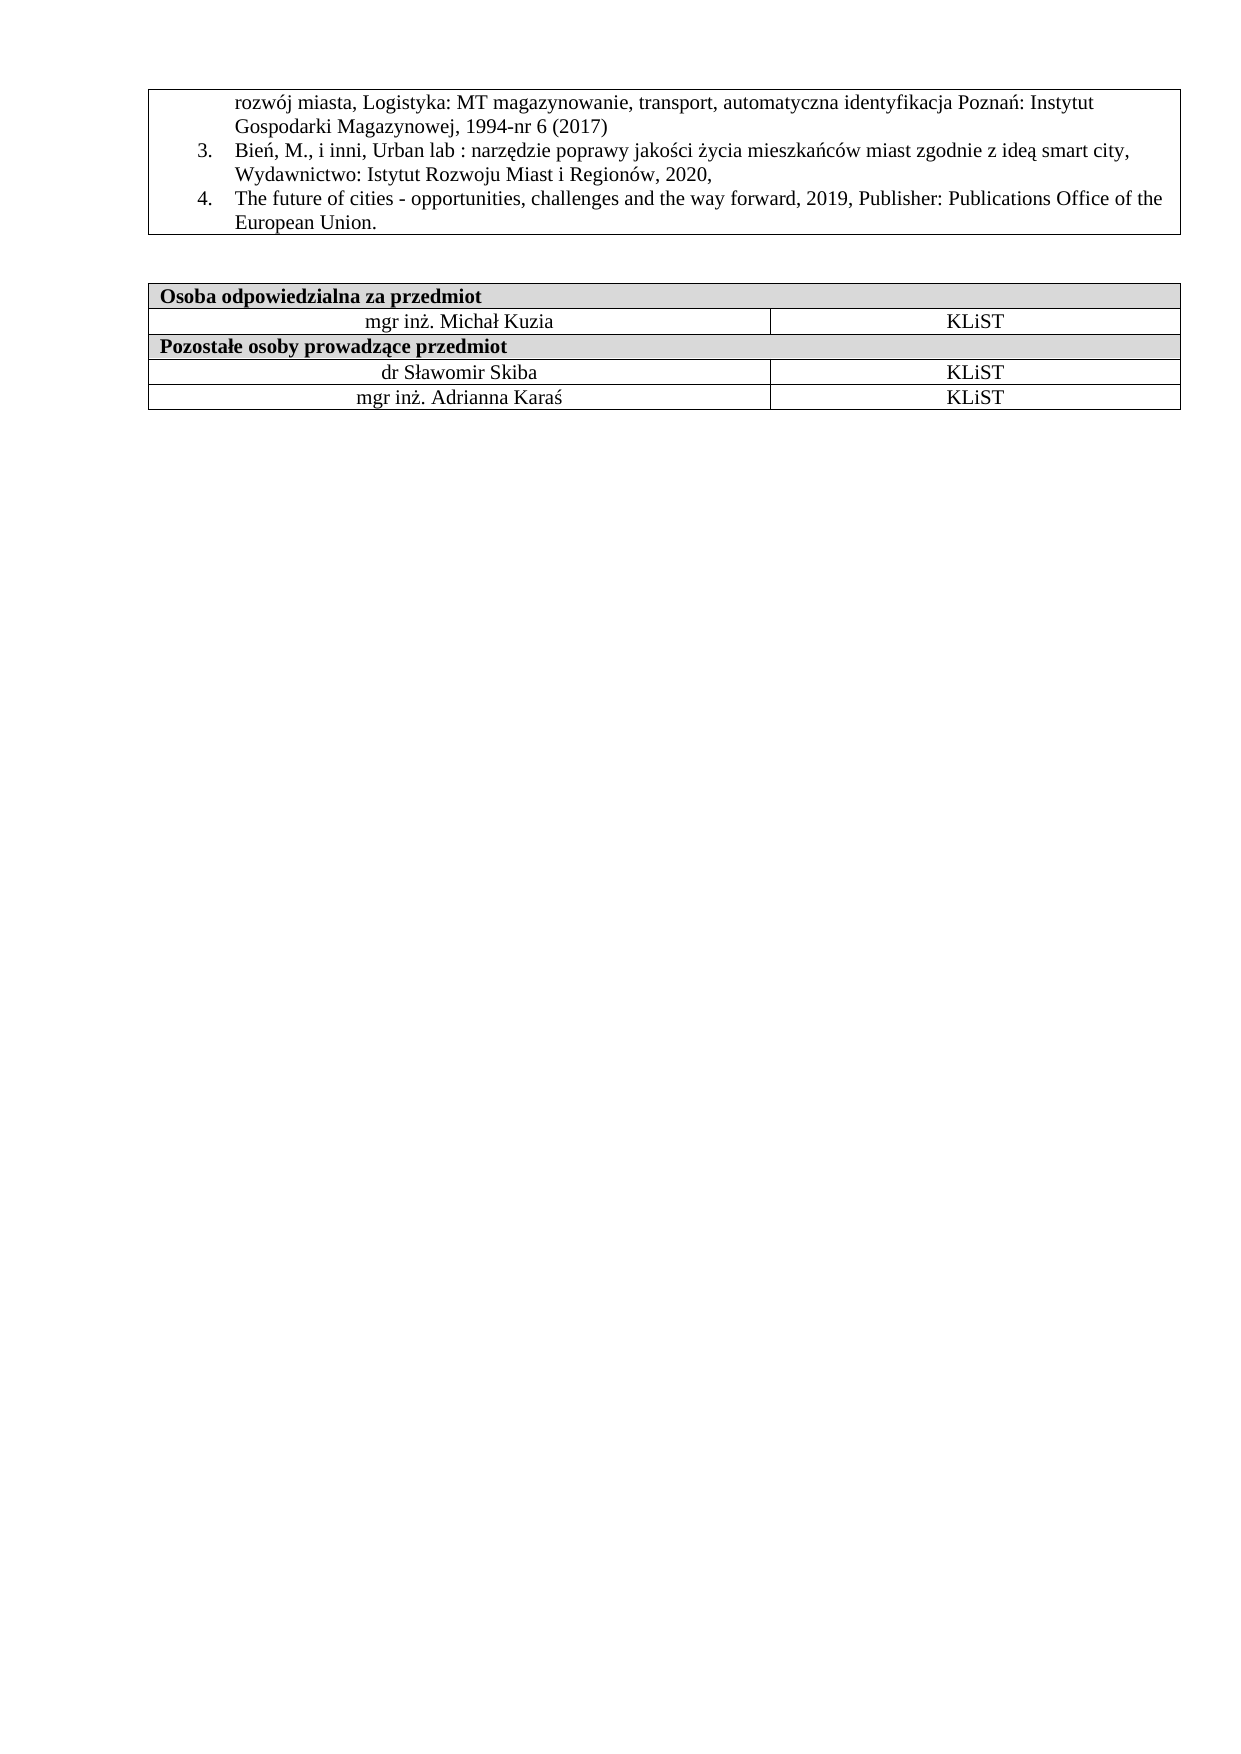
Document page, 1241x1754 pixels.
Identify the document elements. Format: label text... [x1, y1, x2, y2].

table_cell dr Sławomir Skiba [149, 360, 770, 384]
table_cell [149, 90, 1180, 234]
table_cell KLiST [771, 360, 1180, 384]
table_header Osoba odpowiedzialna za przedmiot [149, 284, 1180, 308]
table_cell Pozostałe osoby prowadzące przedmiot [149, 335, 1180, 358]
table_cell mgr inż. Michał Kuzia [149, 309, 770, 333]
table_cell mgr inż. Adrianna Karaś [149, 385, 770, 409]
table_cell KLiST [771, 309, 1180, 333]
table_cell KLiST [771, 385, 1180, 409]
